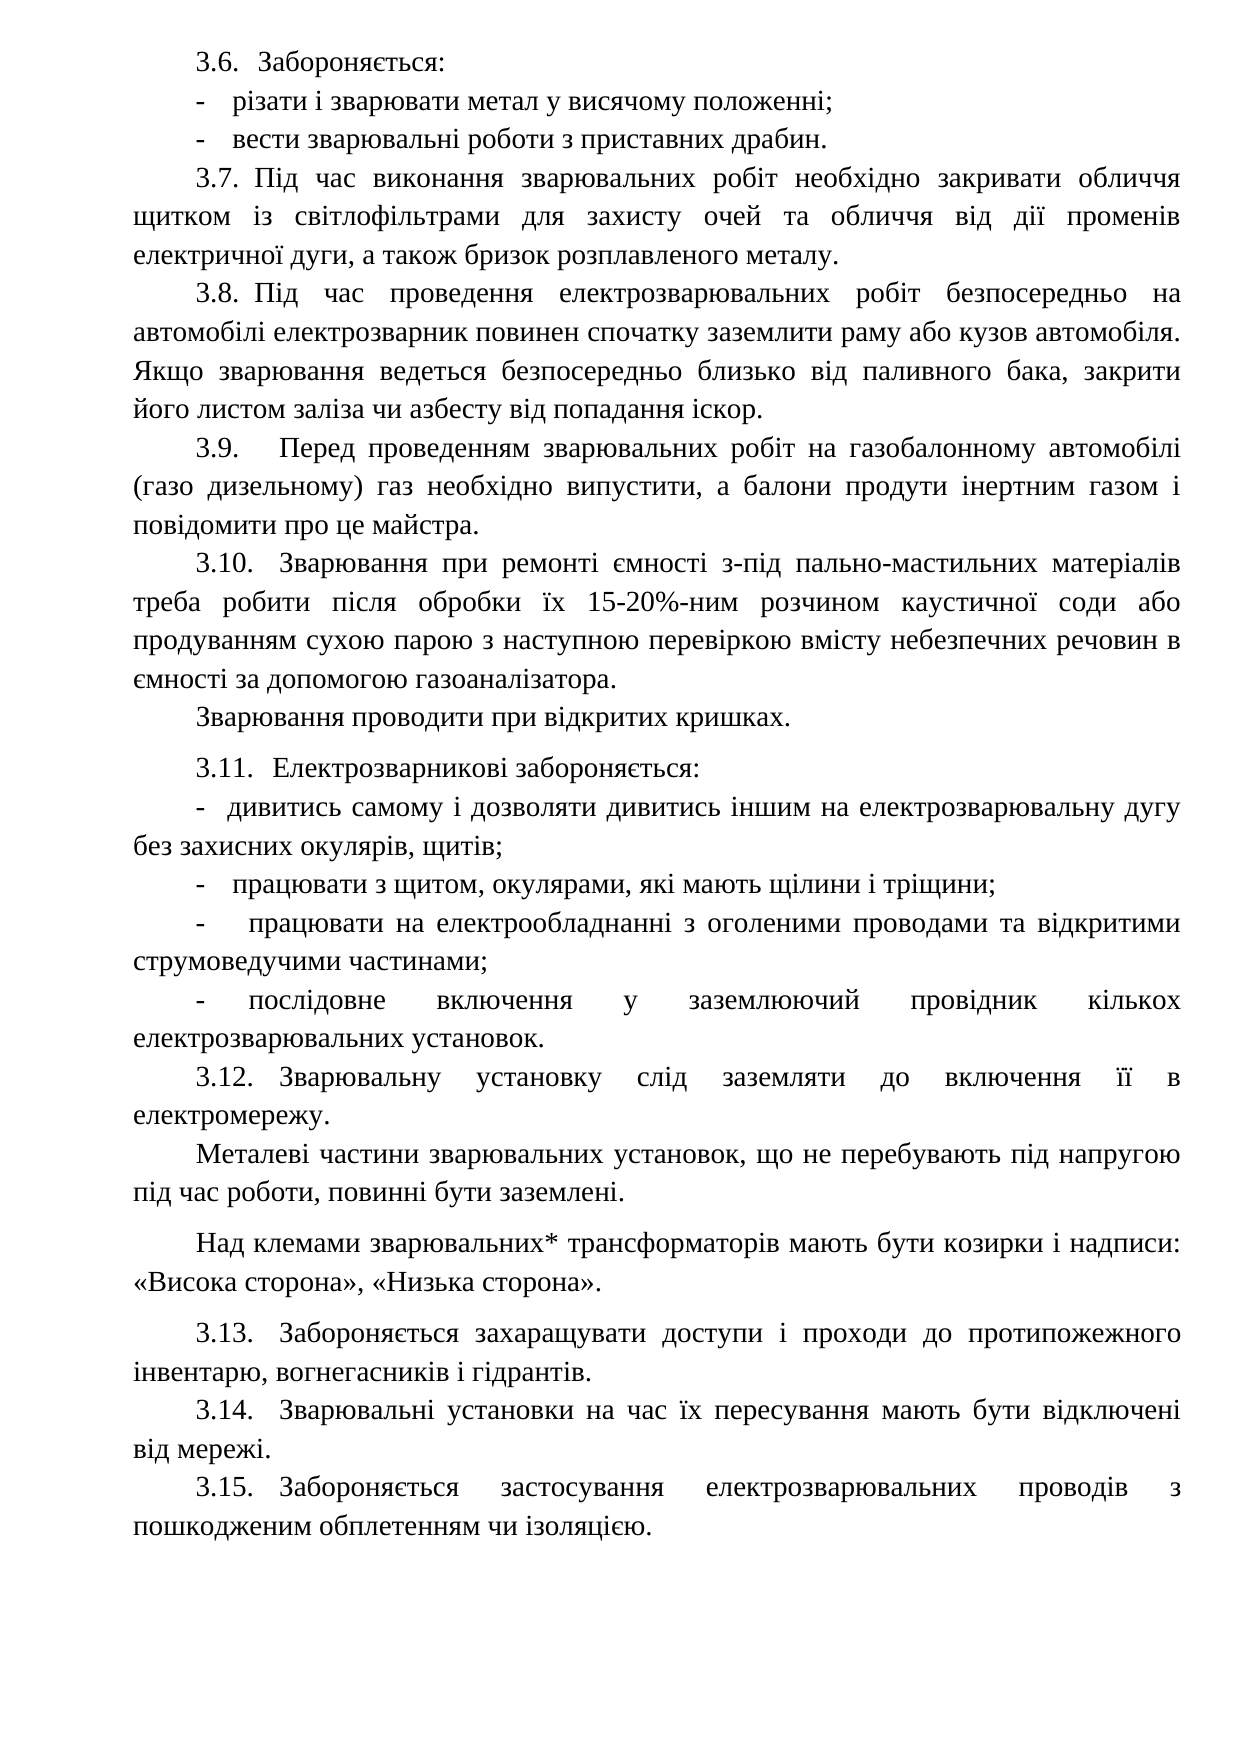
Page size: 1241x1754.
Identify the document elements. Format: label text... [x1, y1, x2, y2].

list Під час проведення електрозварювальних робіт безпосередньо на автомобілі електрозварник повинен спочатку заземлити раму або кузов автомобіля. Якщо зварювання ведеться безпосередньо близько від паливного бака, закрити його листом заліза чи азбесту від попадання іскор. [133, 276, 1182, 425]
list різати і зварювати метал у висячому положенні; [133, 83, 1182, 116]
list працювати на електрообладнанні з оголеними проводами та відкритими струмоведучими частинами; [133, 905, 1182, 977]
text Над клемами зварювальних* трансформаторів мають бути козирки і надписи: «Висока сторона», «Низька сторона». [133, 1226, 1182, 1298]
list вести зварювальні роботи з приставних драбин. [133, 121, 1182, 155]
list працювати з щитом, окулярами, які мають щілини і тріщини; [133, 866, 1182, 900]
list Зварювальні установки на час їх пересування мають бути відключені від мережі. [133, 1392, 1182, 1464]
list Під час виконання зварювальних робіт необхідно закривати обличчя щитком із світлофільтрами для захисту очей та обличчя від дії променів електричної дуги, а також бризок розплавленого металу. [133, 160, 1182, 271]
text Металеві частини зварювальних установок, що не перебувають під напругою під час роботи, повинні бути заземлені. [133, 1136, 1182, 1208]
list Зварювання при ремонті ємності з-під пально-мастильних матеріалів треба робити після обробки їх 15-20%-ним розчином каустичної соди або продуванням сухою парою з наступною перевіркою вмісту небезпечних речовин в ємності за допомогою газоаналізатора. [133, 545, 1182, 694]
list Зварювальну установку слід заземляти до включення її в електромережу. [133, 1059, 1182, 1131]
list Перед проведенням зварювальних робіт на газобалонному автомобілі (газо дизельному) газ необхідно випустити, а балони продути інертним газом і повідомити про це майстра. [133, 430, 1182, 540]
list Електрозварникові забороняється: [133, 751, 1182, 784]
list Забороняється: [133, 44, 1182, 78]
list Забороняється захаращувати доступи і проходи до протипожежного інвентарю, вогнегасників і гідрантів. [133, 1315, 1182, 1387]
text Зварювання проводити при відкритих кришках. [133, 699, 1182, 733]
list Забороняється застосування електрозварювальних проводів з пошкодженим обплетенням чи ізоляцією. [133, 1469, 1182, 1541]
list дивитись самому і дозволяти дивитись іншим на електрозварювальну дугу без захисних окулярів, щитів; [133, 789, 1182, 861]
list послідовне включення у заземлюючий провідник кількох електрозварювальних установок. [133, 982, 1182, 1054]
